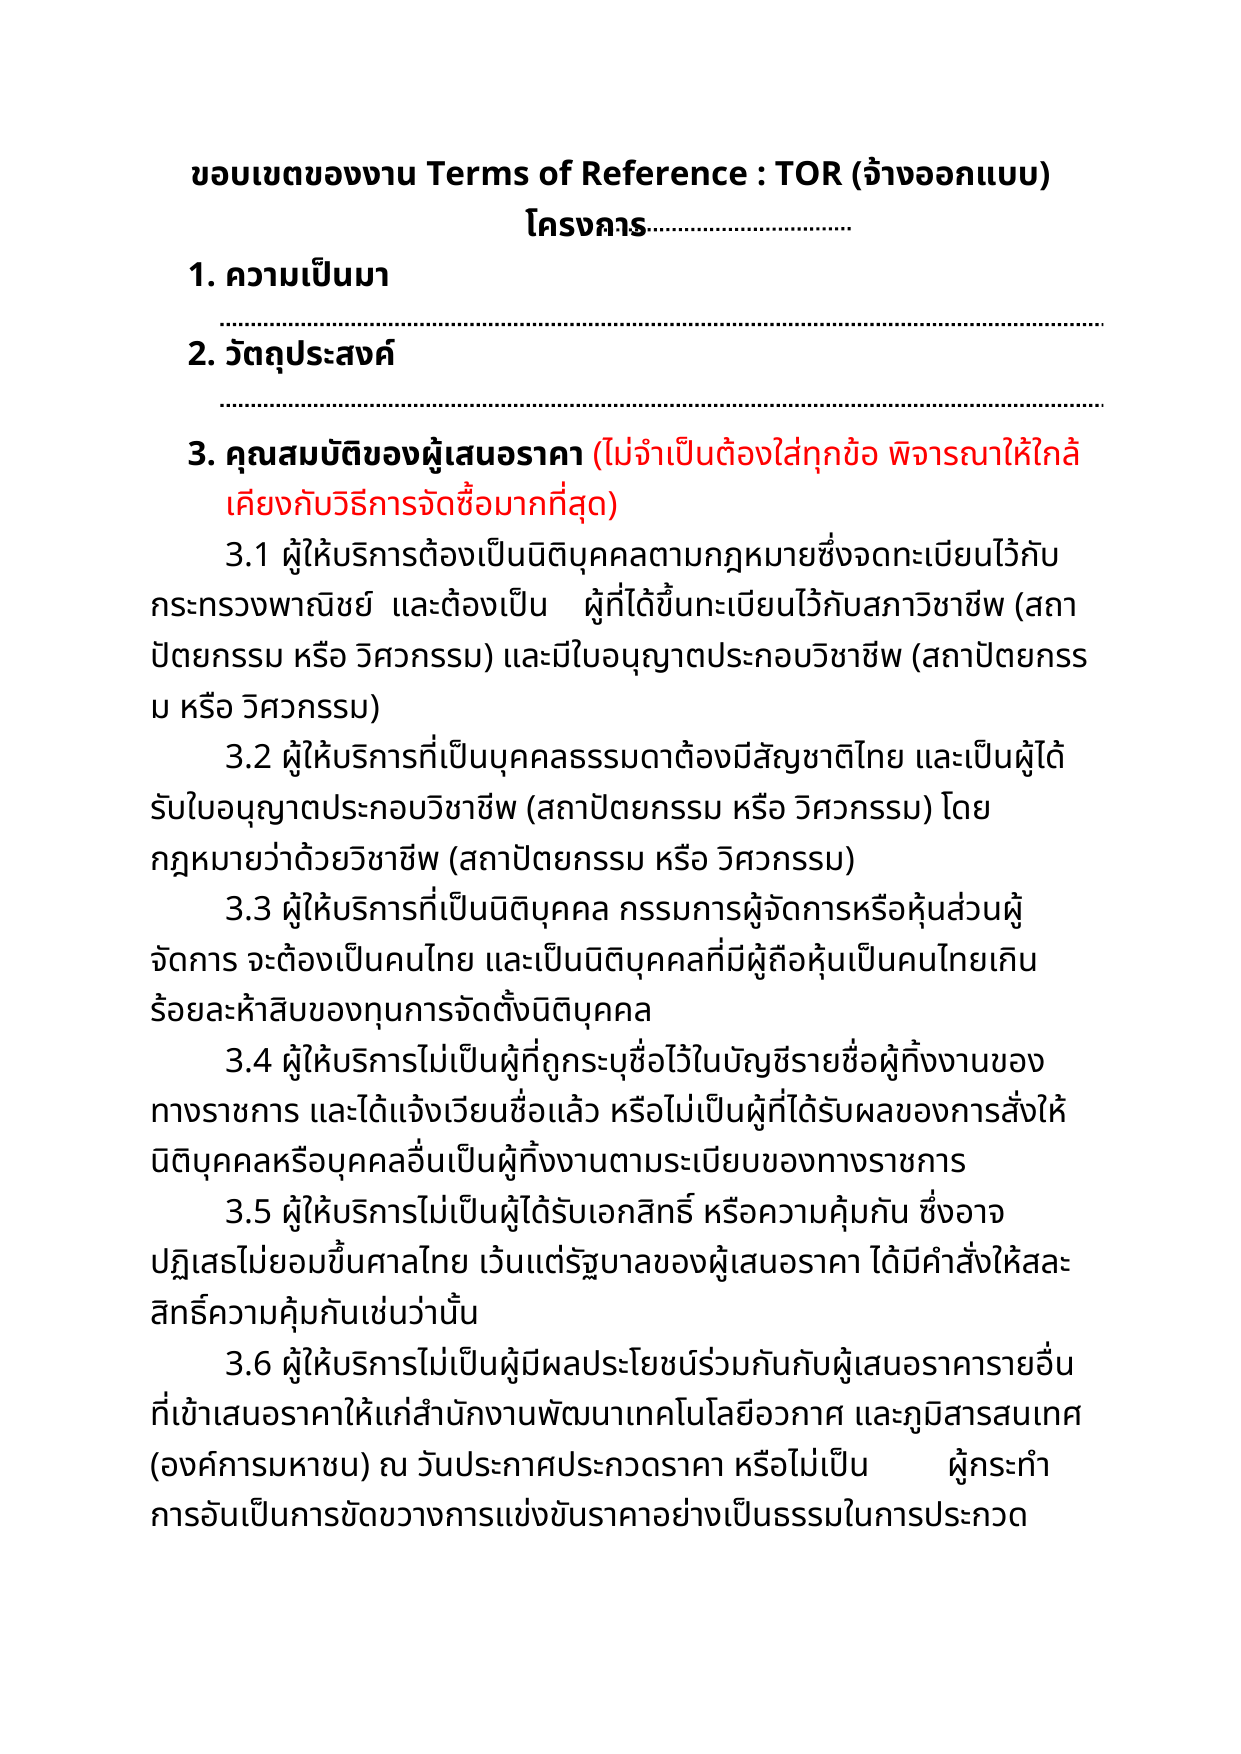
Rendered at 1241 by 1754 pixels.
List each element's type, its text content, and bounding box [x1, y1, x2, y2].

text 3.2 ผู้ให้บริการที่เป็นบุคคลธรรมดาต้องมีสัญชาติไทย และเป็นผู้ได้รับใบอนุญาตประกอบวิชาชีพ (สถาปัตยกรรม หรือ วิศวกรรม) โดยกฎหมายว่าด้วยวิชาชีพ (สถาปัตยกรรม หรือ วิศวกรรม) [150, 733, 1090, 885]
list คุณสมบัติของผู้เสนอราคา (ไม่จำเป็นต้องใส่ทุกข้อ พิจารณาให้ใกล้เคียงกับวิธีการจัดซื้อมากที่สุด) [187, 429, 1090, 531]
text 3.4 ผู้ให้บริการไม่เป็นผู้ที่ถูกระบุชื่อไว้ในบัญชีรายชื่อผู้ทิ้งงานของทางราชการ และได้แจ้งเวียนชื่อแล้ว หรือไม่เป็นผู้ที่ได้รับผลของการสั่งให้นิติบุคคลหรือบุคคลอื่นเป็นผู้ทิ้งงานตามระเบียบของทางราชการ [150, 1036, 1090, 1188]
text 3.3 ผู้ให้บริการที่เป็นนิติบุคคล กรรมการผู้จัดการหรือหุ้นส่วนผู้จัดการ จะต้องเป็นคนไทย และเป็นนิติบุคคลที่มีผู้ถือหุ้นเป็นคนไทยเกินร้อยละห้าสิบของทุนการจัดตั้งนิติบุคคล [150, 885, 1090, 1036]
text 3.1 ผู้ให้บริการต้องเป็นนิติบุคคลตามกฎหมายซึ่งจดทะเบียนไว้กับกระทรวงพาณิชย์ และต้องเป็น ผู้ที่ได้ขึ้นทะเบียนไว้กับสภาวิชาชีพ (สถาปัตยกรรม หรือ วิศวกรรม) และมีใบอนุญาตประกอบวิชาชีพ (สถาปัตยกรรม หรือ วิศวกรรม) [150, 531, 1090, 733]
text ขอบเขตของงาน Terms of Reference : TOR (จ้างออกแบบ) [150, 150, 1090, 201]
text 3.5 ผู้ให้บริการไม่เป็นผู้ได้รับเอกสิทธิ์ หรือความคุ้มกัน ซึ่งอาจปฏิเสธไม่ยอมขึ้นศาลไทย เว้นแต่รัฐบาลของผู้เสนอราคา ได้มีคำสั่งให้สละสิทธิ์ความคุ้มกันเช่นว่านั้น [150, 1188, 1090, 1339]
text โครงการ [150, 201, 1090, 251]
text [150, 1339, 1090, 1541]
list ความเป็นมา [187, 251, 1090, 302]
list วัตถุประสงค์ [187, 330, 1090, 380]
